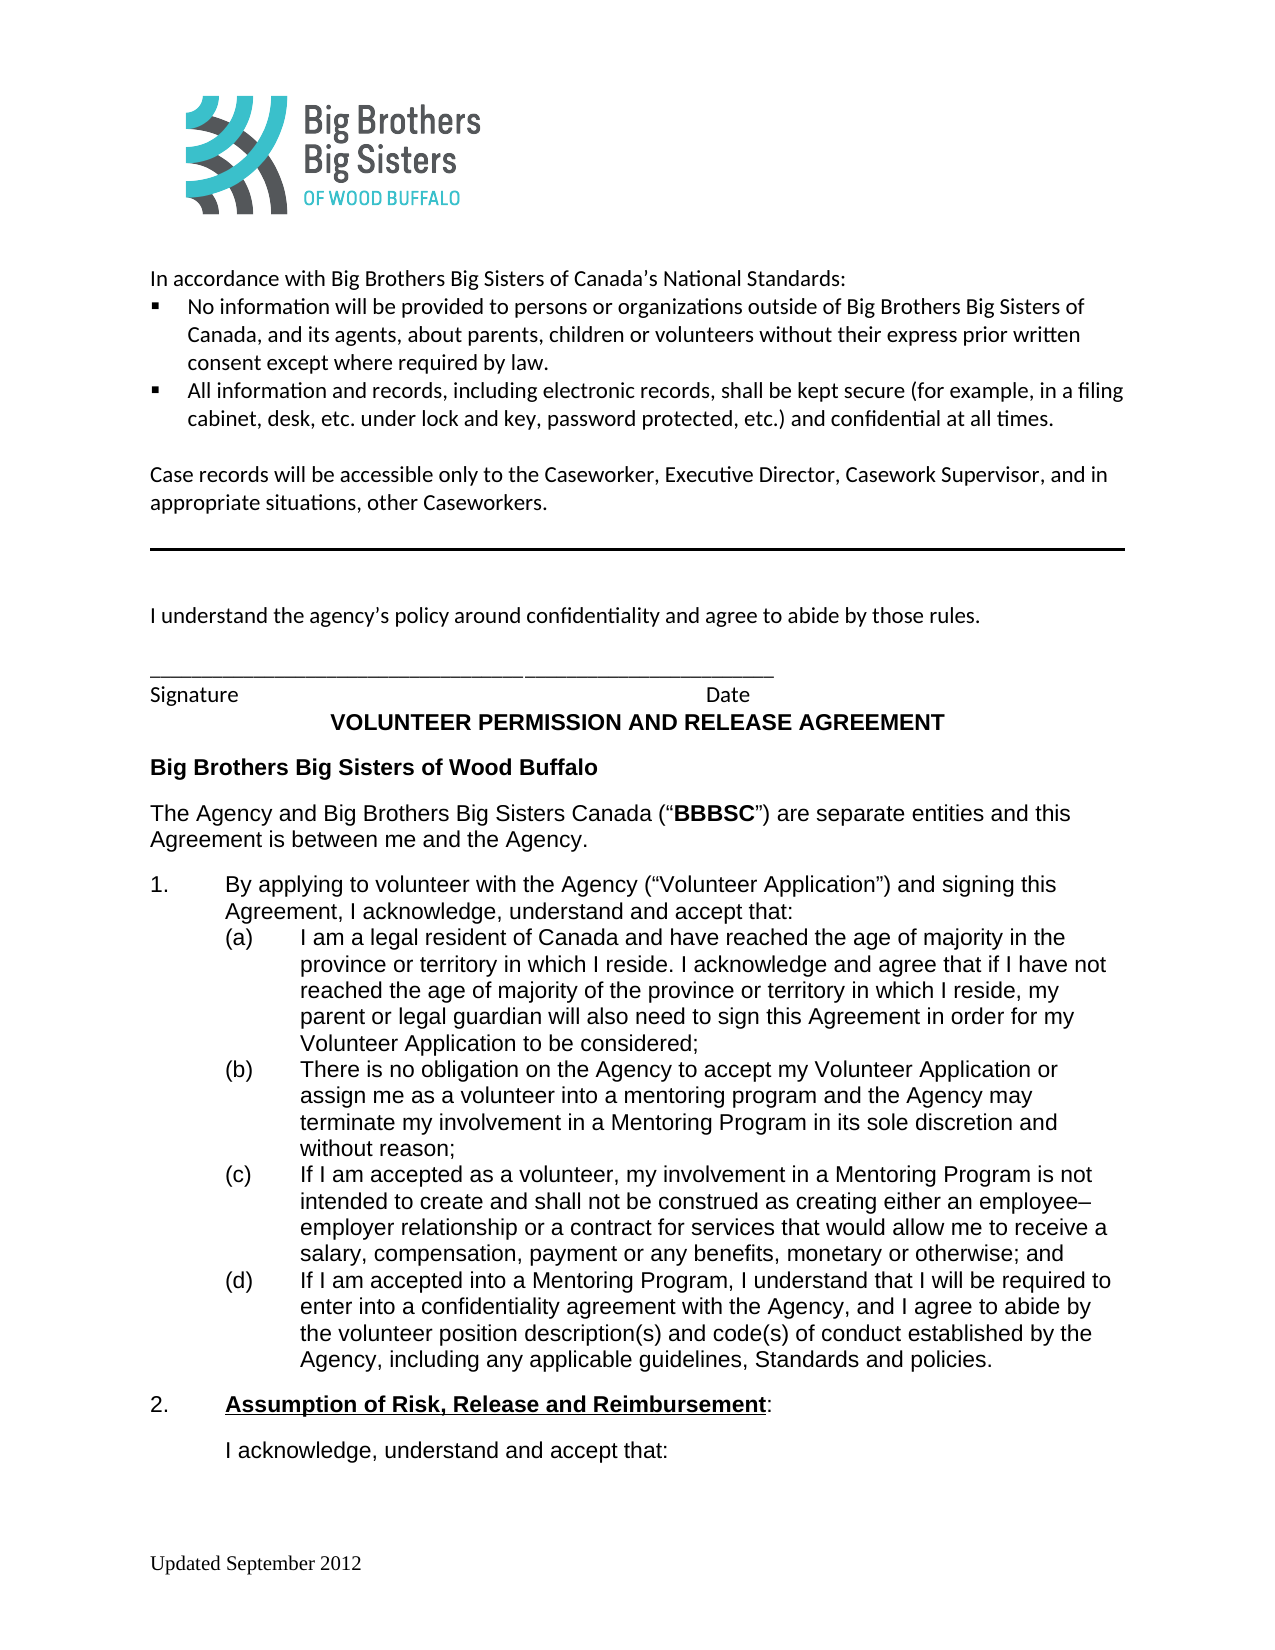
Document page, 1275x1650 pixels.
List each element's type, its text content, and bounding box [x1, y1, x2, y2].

list No information will be provided to persons or organizations outside of Big Brothers Big Sisters of Canada, and its agents, about parents, children or volunteers without their express prior written consent except where required by law. [150, 292, 1125, 376]
list All information and records, including electronic records, shall be kept secure (for example, in a filing cabinet, desk, etc. under lock and key, password protected, etc.) and confidential at all times. [150, 376, 1125, 432]
list I acknowledge, understand and accept that: [225, 1437, 1125, 1463]
picture [150, 75, 604, 236]
text Signature Date [150, 681, 1125, 708]
text There is no obligation on the Agency to accept my Volunteer Application or assign me as a volunteer into a mentoring program and the Agency may terminate my involvement in a Mentoring Program in its sole discretion and without reason; [225, 1056, 1125, 1161]
text If I am accepted as a volunteer, my involvement in a Mentoring Program is not intended to create and shall not be construed as creating either an employee–employer relationship or a contract for services that would allow me to receive a salary, compensation, payment or any benefits, monetary or otherwise; and [225, 1161, 1125, 1267]
text By applying to volunteer with the Agency (“Volunteer Application”) and signing this Agreement, I acknowledge, understand and accept that: [150, 871, 1125, 924]
text Case records will be accessible only to the Caseworker, Executive Director, Casework Supervisor, and in appropriate situations, other Caseworkers. [150, 460, 1125, 516]
list The Agency and Big Brothers Big Sisters Canada (“BBBSC”) are separate entities and this Agreement is between me and the Agency. [150, 799, 1125, 852]
text I am a legal resident of Canada and have reached the age of majority in the province or territory in which I reside. I acknowledge and agree that if I have not reached the age of majority of the province or territory in which I reside, my parent or legal guardian will also need to sign this Agreement in order for my Volunteer Application to be considered; [225, 924, 1125, 1056]
text I understand the agency’s policy around confidentiality and agree to abide by those rules. [150, 602, 1125, 630]
text If I am accepted into a Mentoring Program, I understand that I will be required to enter into a confidentiality agreement with the Agency, and I agree to abide by the volunteer position description(s) and code(s) of conduct established by the Agency, including any applicable guidelines, Standards and policies. [225, 1267, 1125, 1372]
text ____________________________________ ________________________ [150, 655, 1125, 681]
text Big Brothers Big Sisters of Wood Buffalo [150, 754, 1125, 780]
text In accordance with Big Brothers Big Sisters of Canada’s National Standards: [150, 264, 1125, 292]
text Assumption of Risk, Release and Reimbursement: [150, 1391, 1125, 1418]
text VOLUNTEER PERMISSION AND RELEASE AGREEMENT [150, 708, 1125, 735]
